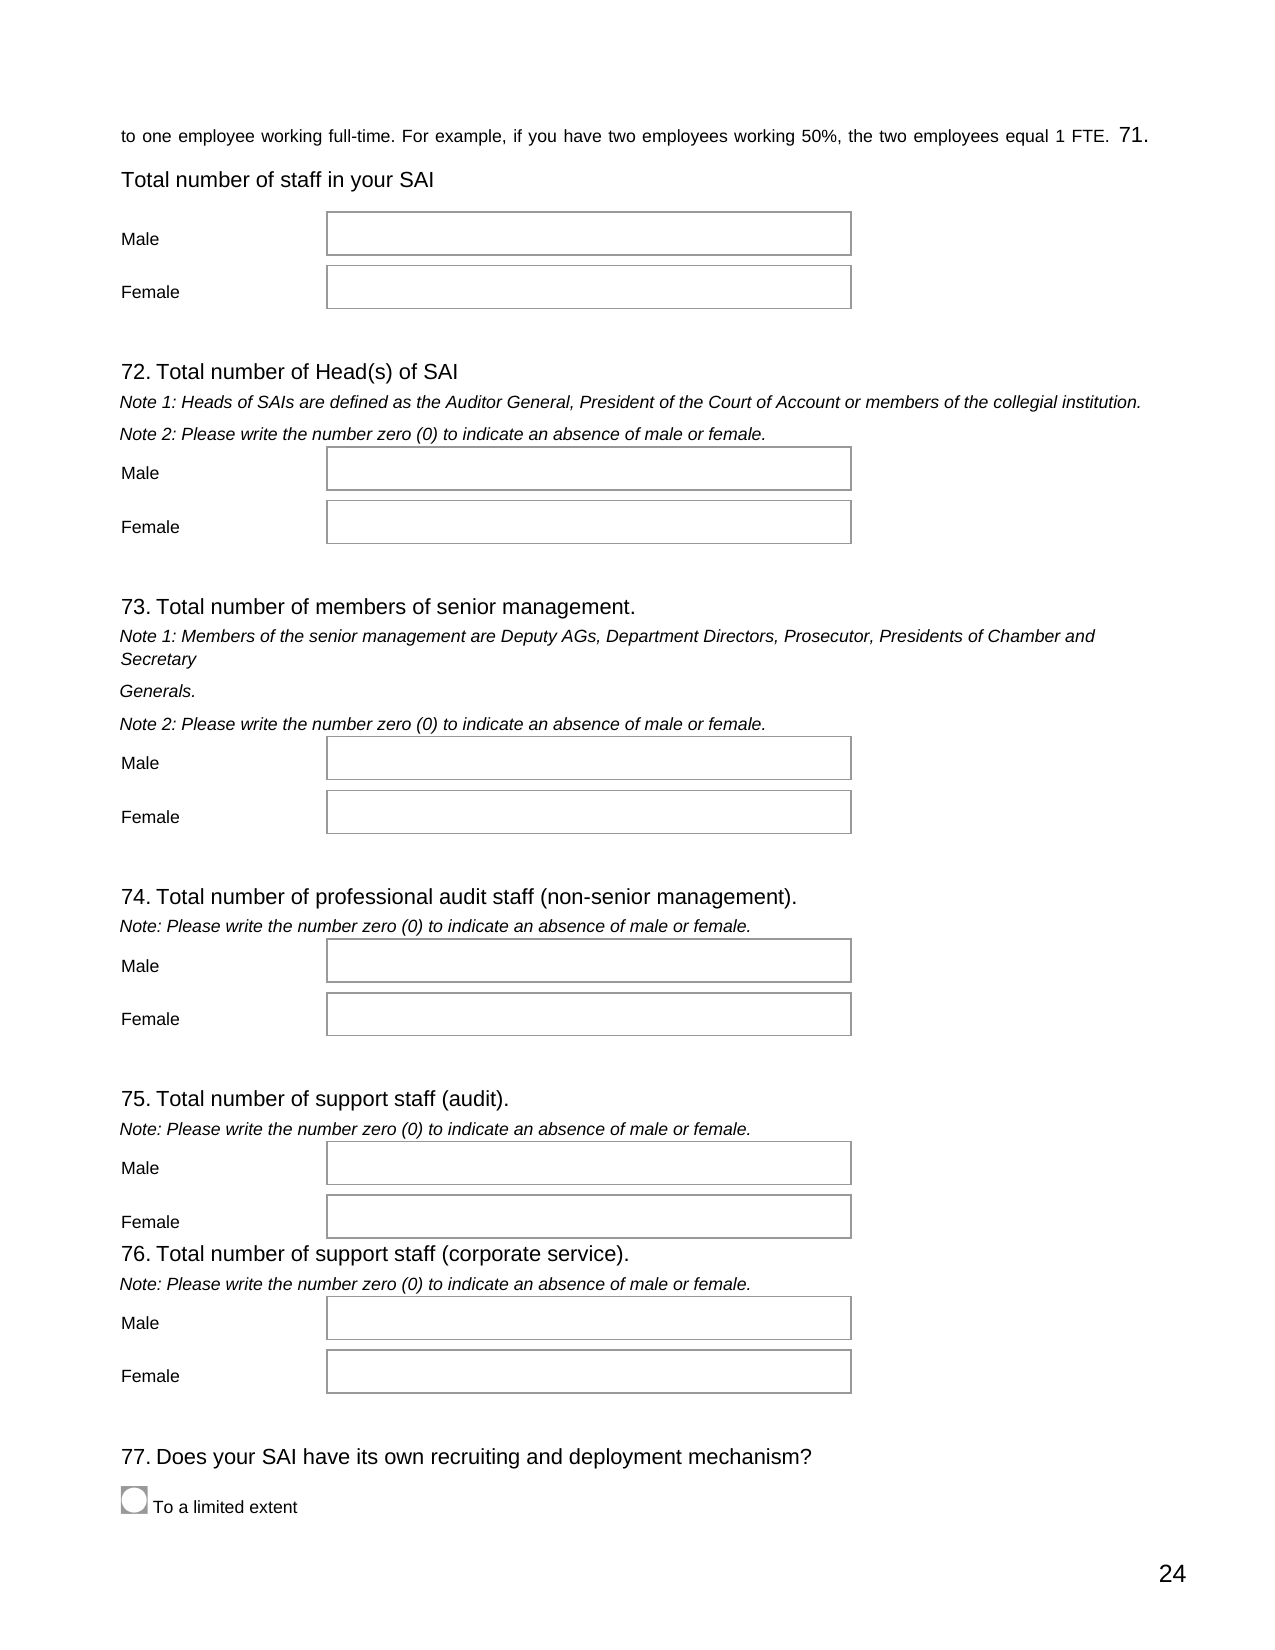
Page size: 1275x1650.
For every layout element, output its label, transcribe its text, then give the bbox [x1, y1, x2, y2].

text Note 2: Please write the number zero (0) to indicate an absence of male or female. [119, 714, 1161, 734]
list Does your SAI have its own recruiting and deployment mechanism? [121, 1443, 1143, 1469]
text Note 1: Heads of SAIs are defined as the Auditor General, President of the Court of Account or members of the collegial institution. [119, 391, 1161, 412]
text Note: Please write the number zero (0) to indicate an absence of male or female. [119, 1273, 1161, 1294]
text Note: Please write the number zero (0) to indicate an absence of male or female. [119, 1118, 1161, 1139]
text Note: Please write the number zero (0) to indicate an absence of male or female. [119, 916, 1161, 936]
text To a limited extent [121, 1486, 1162, 1517]
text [121, 122, 1149, 192]
text Generals. [119, 681, 1161, 702]
picture [120, 1486, 148, 1514]
text Note 1: Members of the senior management are Deputy AGs, Department Directors, Prosecutor, Presidents of Chamber and Secretary [119, 626, 1161, 669]
list Total number of professional audit staff (non-senior management). [121, 884, 1143, 909]
list Total number of support staff (audit). [121, 1086, 1143, 1111]
text Note 2: Please write the number zero (0) to indicate an absence of male or female. [119, 424, 1161, 444]
list Total number of members of senior management. [121, 594, 1143, 619]
list Total number of support staff (corporate service). [121, 1241, 1143, 1266]
list Total number of Head(s) of SAI [121, 359, 1143, 384]
